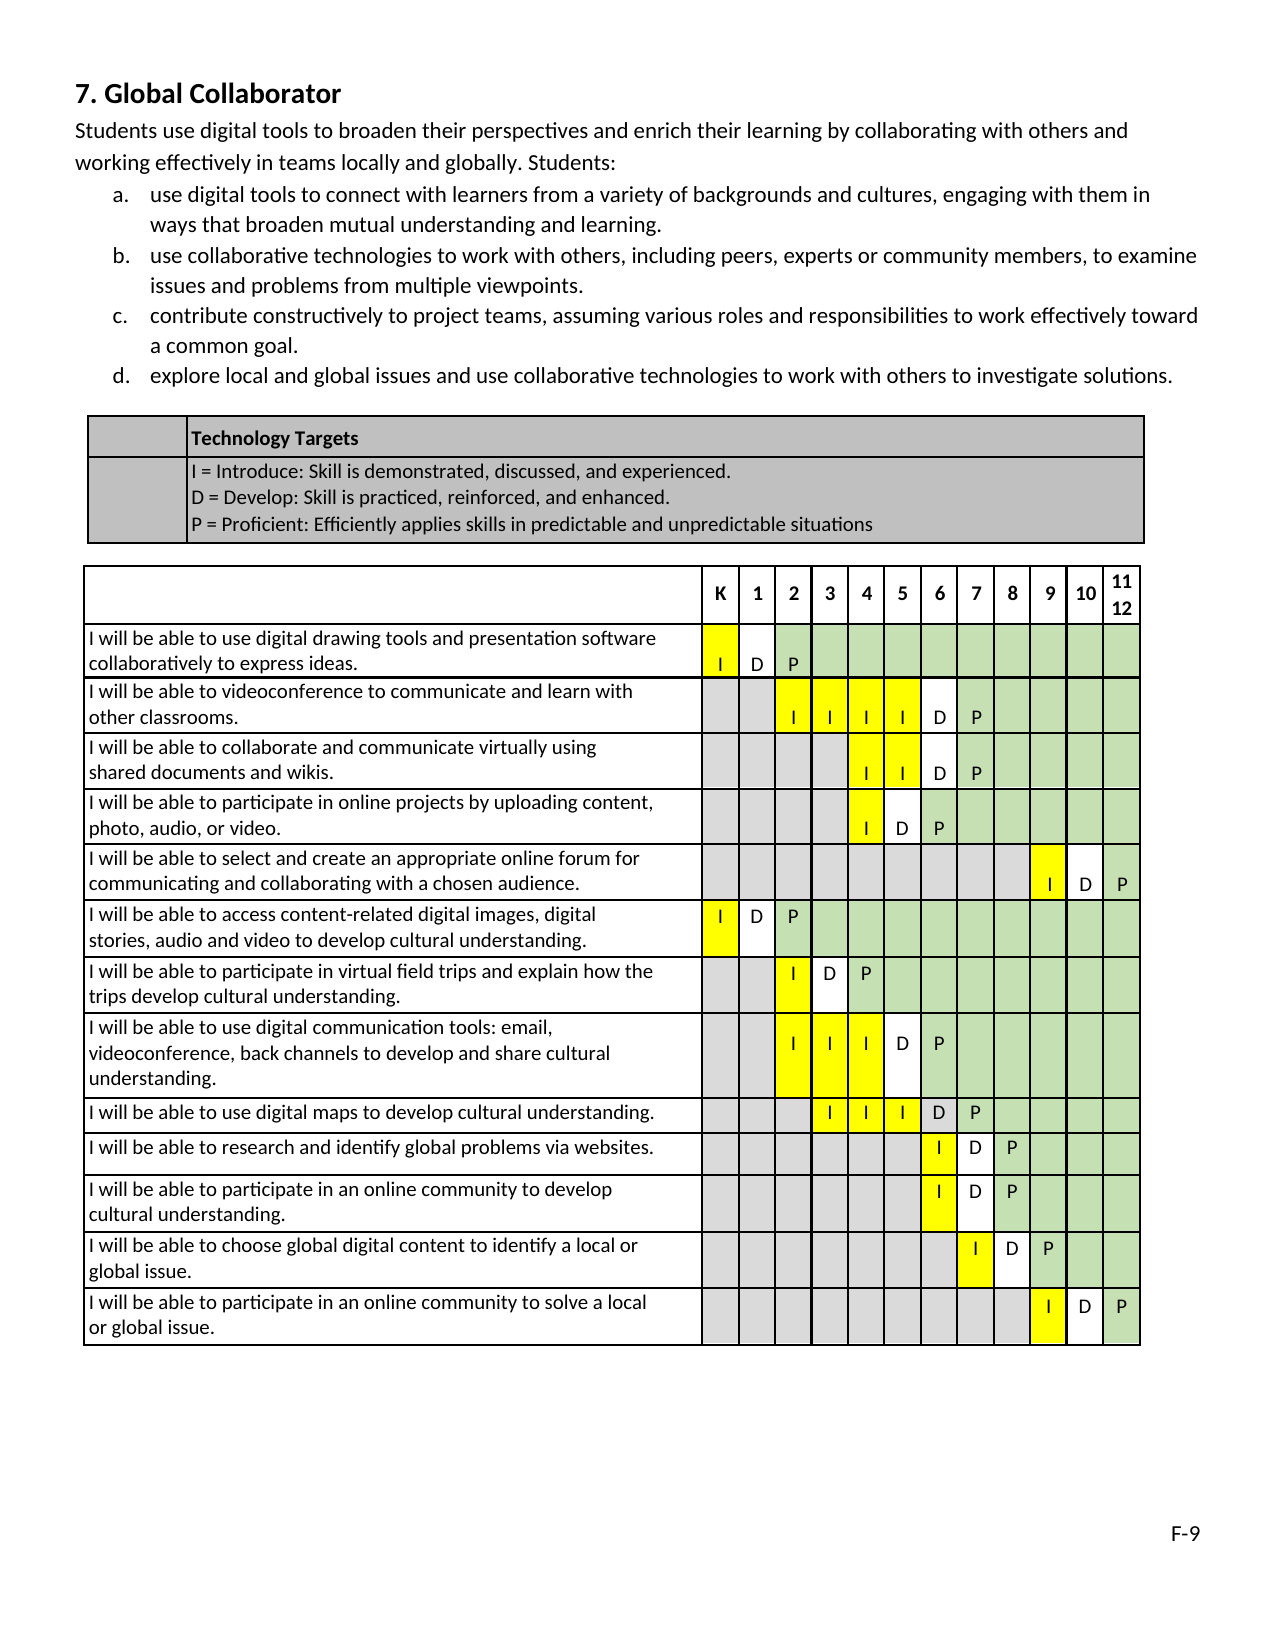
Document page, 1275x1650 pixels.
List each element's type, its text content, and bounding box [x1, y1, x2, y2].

table_cell I [922, 1134, 956, 1174]
table_cell P [958, 679, 993, 732]
table_cell [1068, 790, 1102, 843]
table_cell [995, 734, 1029, 787]
table_cell [885, 1233, 920, 1287]
table_header 4 [849, 567, 883, 623]
table_cell [1104, 901, 1139, 956]
table_cell D [995, 1233, 1029, 1287]
table_header 2 [776, 567, 810, 623]
table_cell [1031, 790, 1065, 843]
table_cell I [703, 625, 738, 676]
table_cell D [1068, 845, 1102, 899]
table_cell [885, 1134, 920, 1174]
table_cell P [776, 625, 810, 676]
table_cell [740, 1014, 774, 1097]
table_cell [740, 679, 774, 732]
table_cell [1031, 625, 1065, 676]
table_cell D [885, 790, 920, 843]
table_cell [1068, 1233, 1102, 1287]
table_cell [776, 1176, 810, 1231]
table_cell [703, 845, 738, 899]
table_cell [1104, 958, 1139, 1012]
table_cell [703, 679, 738, 732]
table_cell [995, 790, 1029, 843]
table_cell [885, 901, 920, 956]
table_cell I [885, 1099, 920, 1132]
table_cell [703, 1134, 738, 1174]
list contribute constructively to project teams, assuming various roles and responsibilities to work effectively toward a common goal. [112, 301, 1200, 359]
table_cell [703, 790, 738, 843]
table_cell [958, 1289, 993, 1343]
table_cell [1068, 625, 1102, 676]
table_cell [995, 901, 1029, 956]
table_cell I [849, 734, 883, 787]
table_header [89, 417, 186, 456]
table_header [85, 567, 701, 623]
table_cell D [958, 1134, 993, 1174]
table_cell [776, 845, 810, 899]
table_cell I [849, 790, 883, 843]
table_cell [1104, 1134, 1139, 1174]
table_cell [703, 1014, 738, 1097]
table_cell I [885, 734, 920, 787]
table_cell [1068, 679, 1102, 732]
table_cell I will be able to participate in an online community to solve a local or global issue. [85, 1289, 701, 1343]
table_header 8 [995, 567, 1029, 623]
table_cell I [849, 1014, 883, 1097]
table_cell D [922, 734, 956, 787]
table_cell P [958, 734, 993, 787]
table_cell [1031, 901, 1065, 956]
table_cell [922, 1289, 956, 1343]
table_cell [1031, 1134, 1065, 1174]
table_cell I [1031, 1289, 1065, 1343]
table_cell [813, 734, 847, 787]
table_cell [1104, 790, 1139, 843]
table_cell [922, 625, 956, 676]
table_header 10 [1068, 567, 1102, 623]
table_cell P [922, 1014, 956, 1097]
table_cell [995, 1014, 1029, 1097]
table_header 1 [740, 567, 774, 623]
table_cell [776, 1289, 810, 1343]
table_cell I [849, 679, 883, 732]
table_cell [1068, 958, 1102, 1012]
table_cell I [813, 1014, 847, 1097]
table_header 3 [813, 567, 847, 623]
table_cell I [885, 679, 920, 732]
table_cell I [776, 679, 810, 732]
table_cell [885, 958, 920, 1012]
text Students use digital tools to broaden their perspectives and enrich their learning by collaborating with others and working effectively in teams locally and globally. Students: [75, 116, 1200, 176]
list use collaborative technologies to work with others, including peers, experts or community members, to examine issues and problems from multiple viewpoints. [112, 241, 1200, 299]
table_cell [849, 1233, 883, 1287]
table_cell [703, 1233, 738, 1287]
table_cell [813, 625, 847, 676]
table_cell [1104, 625, 1139, 676]
table_cell [813, 901, 847, 956]
table_cell P [995, 1134, 1029, 1174]
table_cell I will be able to use digital maps to develop cultural understanding. [85, 1099, 701, 1132]
table_cell P [1031, 1233, 1065, 1287]
table_cell D [922, 679, 956, 732]
table_cell [1031, 958, 1065, 1012]
table_cell [849, 1289, 883, 1343]
table_cell P [995, 1176, 1029, 1231]
table_cell I [813, 679, 847, 732]
table_cell [958, 901, 993, 956]
table_cell I [776, 1014, 810, 1097]
table_cell D [1068, 1289, 1102, 1343]
table_cell [1068, 1176, 1102, 1231]
table_cell I [703, 901, 738, 956]
table_cell [1031, 734, 1065, 787]
table_cell D [958, 1176, 993, 1231]
table_cell [885, 625, 920, 676]
table_cell [703, 1289, 738, 1343]
table_cell P [1104, 845, 1139, 899]
table_cell [995, 625, 1029, 676]
table_cell [1104, 1233, 1139, 1287]
table_cell [958, 845, 993, 899]
table_cell [1068, 1134, 1102, 1174]
table_cell [995, 845, 1029, 899]
table_cell [849, 1134, 883, 1174]
table_cell I will be able to use digital communication tools: email, videoconference, back channels to develop and share cultural understanding. [85, 1014, 701, 1097]
table_cell D [922, 1099, 956, 1132]
table_cell [1031, 679, 1065, 732]
table_cell I [1031, 845, 1065, 899]
table_header 7 [958, 567, 993, 623]
table_cell [885, 845, 920, 899]
table_cell [740, 790, 774, 843]
table_cell [703, 958, 738, 1012]
table_cell [1068, 901, 1102, 956]
table_cell [813, 845, 847, 899]
table_cell [1068, 1014, 1102, 1097]
table_cell [922, 845, 956, 899]
table_cell I will be able to choose global digital content to identify a local or global issue. [85, 1233, 701, 1287]
table_cell I will be able to participate in online projects by uploading content, photo, audio, or video. [85, 790, 701, 843]
table_cell [995, 958, 1029, 1012]
table_cell [1031, 1176, 1065, 1231]
table_cell [995, 1099, 1029, 1132]
table_header 11 12 [1104, 567, 1139, 623]
table_cell D [740, 901, 774, 956]
table_header K [703, 567, 738, 623]
table_cell I will be able to access content-related digital images, digital stories, audio and video to develop cultural understanding. [85, 901, 701, 956]
table_cell I will be able to select and create an appropriate online forum for communicating and collaborating with a chosen audience. [85, 845, 701, 899]
table_cell D [813, 958, 847, 1012]
table_cell [813, 1176, 847, 1231]
table_cell [849, 1176, 883, 1231]
table_cell D [885, 1014, 920, 1097]
table_cell [1068, 734, 1102, 787]
table_cell [776, 734, 810, 787]
table_cell [958, 958, 993, 1012]
table_cell I will be able to participate in virtual field trips and explain how the trips develop cultural understanding. [85, 958, 701, 1012]
table_cell [849, 845, 883, 899]
table_cell [703, 734, 738, 787]
table_cell [995, 679, 1029, 732]
table_cell [703, 1176, 738, 1231]
table_cell [849, 901, 883, 956]
table_cell [958, 790, 993, 843]
list explore local and global issues and use collaborative technologies to work with others to investigate solutions. [112, 362, 1200, 389]
table_cell P [849, 958, 883, 1012]
table_cell I will be able to research and identify global problems via websites. [85, 1134, 701, 1174]
table_cell [1104, 1014, 1139, 1097]
table_cell I [958, 1233, 993, 1287]
table_header 5 [885, 567, 920, 623]
table_cell I will be able to videoconference to communicate and learn with other classrooms. [85, 679, 701, 732]
table_cell [813, 1134, 847, 1174]
table_cell [922, 901, 956, 956]
table_cell [885, 1176, 920, 1231]
table_cell [958, 625, 993, 676]
table_cell [740, 1134, 774, 1174]
table_cell I will be able to participate in an online community to develop cultural understanding. [85, 1176, 701, 1231]
table_cell [885, 1289, 920, 1343]
table_cell [740, 734, 774, 787]
table_cell [740, 1099, 774, 1132]
table_cell [1031, 1014, 1065, 1097]
table_cell [776, 1099, 810, 1132]
table_cell [740, 1233, 774, 1287]
table_cell [776, 1134, 810, 1174]
list use digital tools to connect with learners from a variety of backgrounds and cultures, engaging with them in ways that broaden mutual understanding and learning. [112, 180, 1200, 238]
table_cell P [922, 790, 956, 843]
table_cell [776, 1233, 810, 1287]
table_cell [740, 1289, 774, 1343]
table_cell [1104, 734, 1139, 787]
table_cell [740, 1176, 774, 1231]
table_cell P [958, 1099, 993, 1132]
table_cell [813, 1289, 847, 1343]
text 7. Global Collaborator [75, 75, 1200, 111]
table_cell I [813, 1099, 847, 1132]
table_header 9 [1031, 567, 1065, 623]
table_cell [849, 625, 883, 676]
table_cell [995, 1289, 1029, 1343]
table_cell [1104, 1099, 1139, 1132]
table_cell [740, 958, 774, 1012]
table_cell [922, 958, 956, 1012]
table_cell I [922, 1176, 956, 1231]
table_header Technology Targets [188, 417, 1143, 456]
table_cell [813, 790, 847, 843]
table_cell I will be able to collaborate and communicate virtually using shared documents and wikis. [85, 734, 701, 787]
table_cell [1104, 1176, 1139, 1231]
table_cell [958, 1014, 993, 1097]
table_cell I = Introduce: Skill is demonstrated, discussed, and experienced. D = Develop: Skill is practiced, reinforced, and enhanced. P = Proficient: Efficiently applies skills in predictable and unpredictable situations [188, 458, 1143, 542]
table_cell [1031, 1099, 1065, 1132]
table_cell [776, 790, 810, 843]
table_cell [922, 1233, 956, 1287]
table_cell D [740, 625, 774, 676]
table_cell [1104, 679, 1139, 732]
table_cell [740, 845, 774, 899]
table_cell P [1104, 1289, 1139, 1343]
table_cell [703, 1099, 738, 1132]
table_cell I will be able to use digital drawing tools and presentation software collaboratively to express ideas. [85, 625, 701, 676]
table_cell P [776, 901, 810, 956]
table_cell I [849, 1099, 883, 1132]
table_cell I [776, 958, 810, 1012]
table_cell [89, 458, 186, 542]
table_cell [813, 1233, 847, 1287]
table_header 6 [922, 567, 956, 623]
table_cell [1068, 1099, 1102, 1132]
